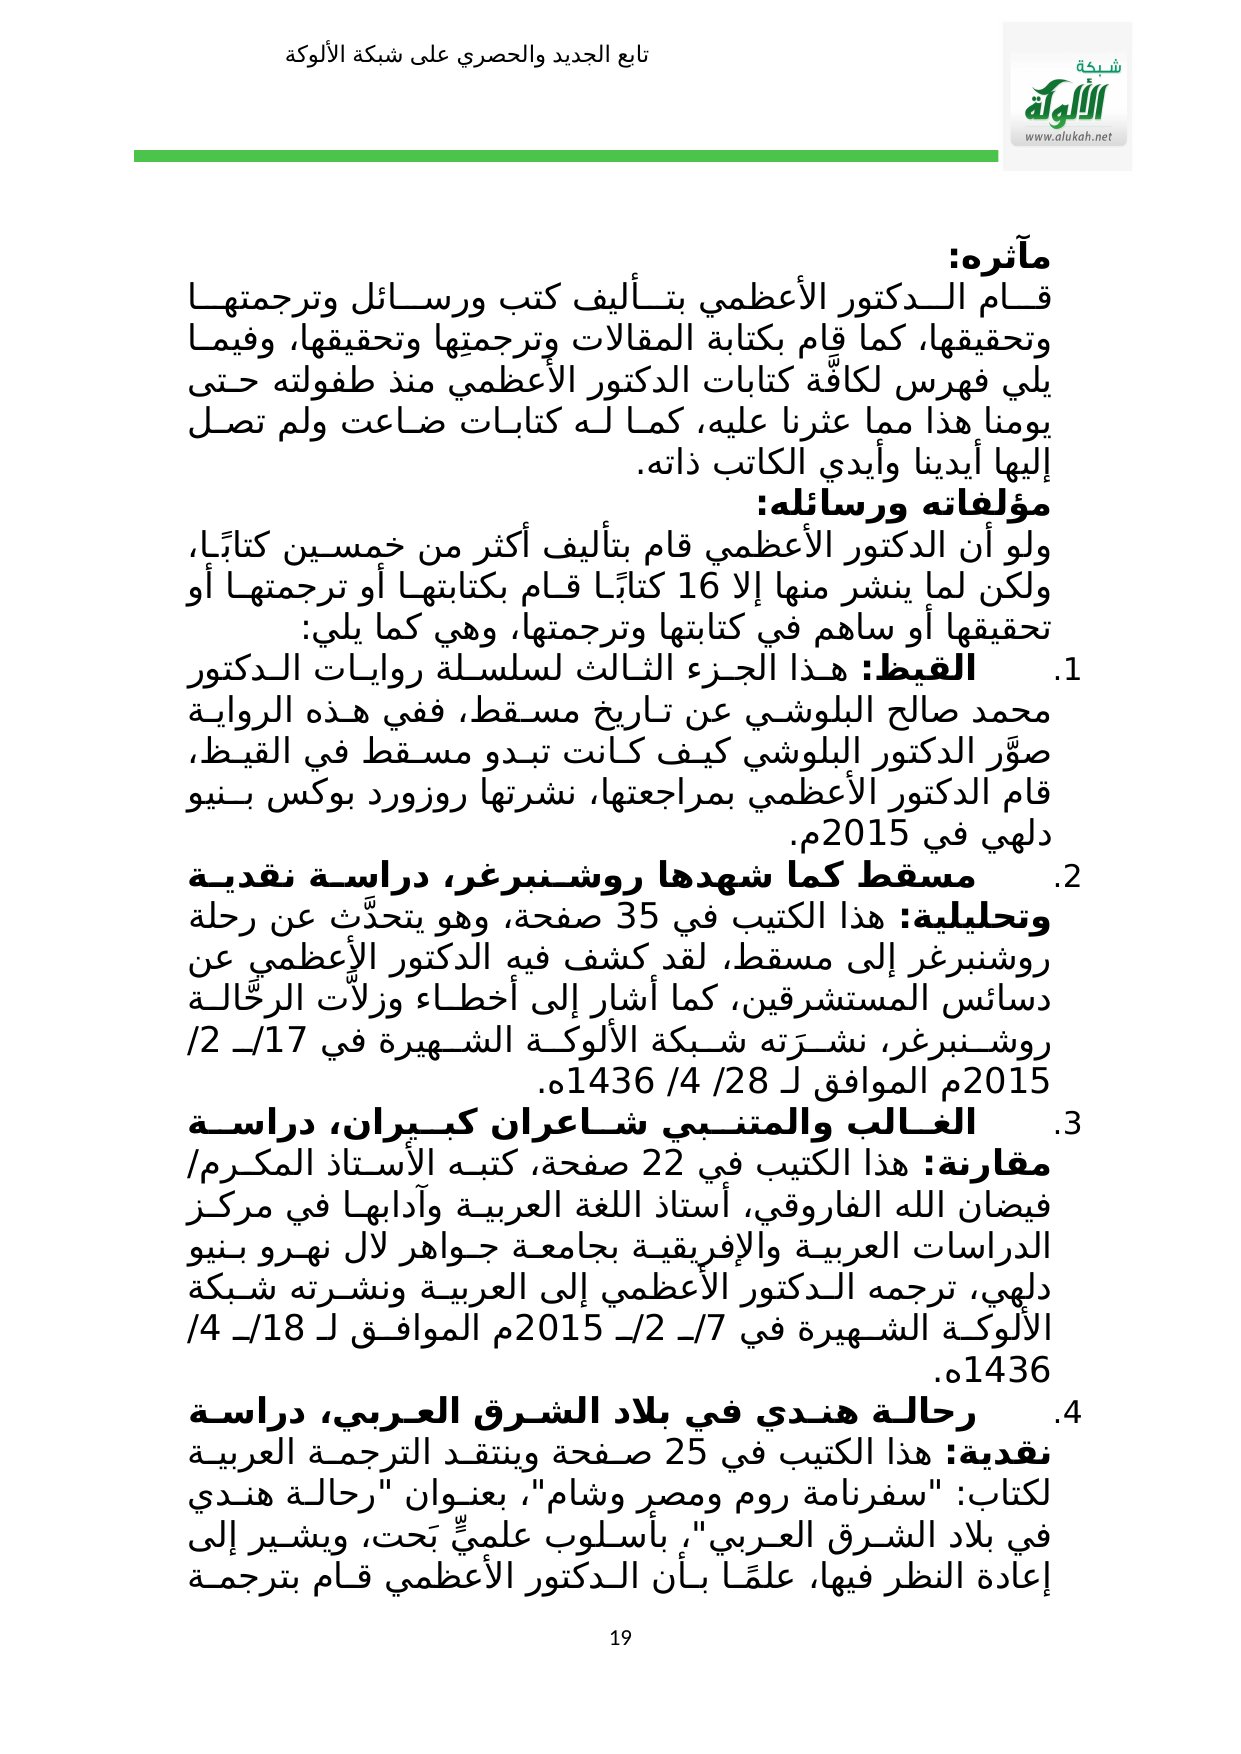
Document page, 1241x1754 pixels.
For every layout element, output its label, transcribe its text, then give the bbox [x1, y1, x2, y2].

list الغالب والمتنبي شاعران كبيران، دراسة مقارنة: هذا الكتيب في 22 صفحة، كتبه الأستاذ المكرم/ فيضان الله الفاروقي، أستاذ اللغة العربية وآدابها في مركز الدراسات العربية والإفريقية بجامعة جواهر لال نهرو بنيو دلهي، ترجمه الدكتور الأعظمي إلى العربية ونشرته شبكة الألوكة الشهيرة في 7/ 2/ 2015م الموافق لـ 18/ 4/ 1436ه. [187, 1102, 1053, 1390]
text قام الدكتور الأعظمي بتأليف كتب ورسائل وترجمتها وتحقيقها، كما قام بكتابة المقالات وترجمتِها وتحقيقها، وفيما يلي فهرس لكافَّة كتابات الدكتور الأعظمي منذ طفولته حتى يومنا هذا مما عثرنا عليه، كما له كتابات ضاعت ولم تصل إليها أيدينا وأيدي الكاتب ذاته. [187, 277, 1053, 483]
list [187, 1390, 1053, 1597]
text مؤلفاته ورسائله: [187, 483, 1053, 524]
text ولو أن الدكتور الأعظمي قام بتأليف أكثر من خمسين كتابًا، ولكن لما ينشر منها إلا 16 كتابًا قام بكتابتها أو ترجمتها أو تحقيقها أو ساهم في كتابتها وترجمتها، وهي كما يلي: [187, 524, 1053, 648]
list القيظ: هذا الجزء الثالث لسلسلة روايات الدكتور محمد صالح البلوشي عن تاريخ مسقط، ففي هذه الرواية صوَّر الدكتور البلوشي كيف كانت تبدو مسقط في القيظ، قام الدكتور الأعظمي بمراجعتها، نشرتها روزورد بوكس بنيو دلهي في 2015م. [187, 648, 1053, 854]
text مآثره: [187, 235, 1053, 277]
list مسقط كما شهدها روشنبرغر، دراسة نقدية وتحليلية: هذا الكتيب في 35 صفحة، وهو يتحدَّث عن رحلة روشنبرغر إلى مسقط، لقد كشف فيه الدكتور الأعظمي عن دسائس المستشرقين، كما أشار إلى أخطاء وزلاَّت الرحَّالة روشنبرغر، نشرَته شبكة الألوكة الشهيرة في 17/ 2/ 2015م الموافق لـ 28/ 4/ 1436ه. [187, 854, 1053, 1102]
